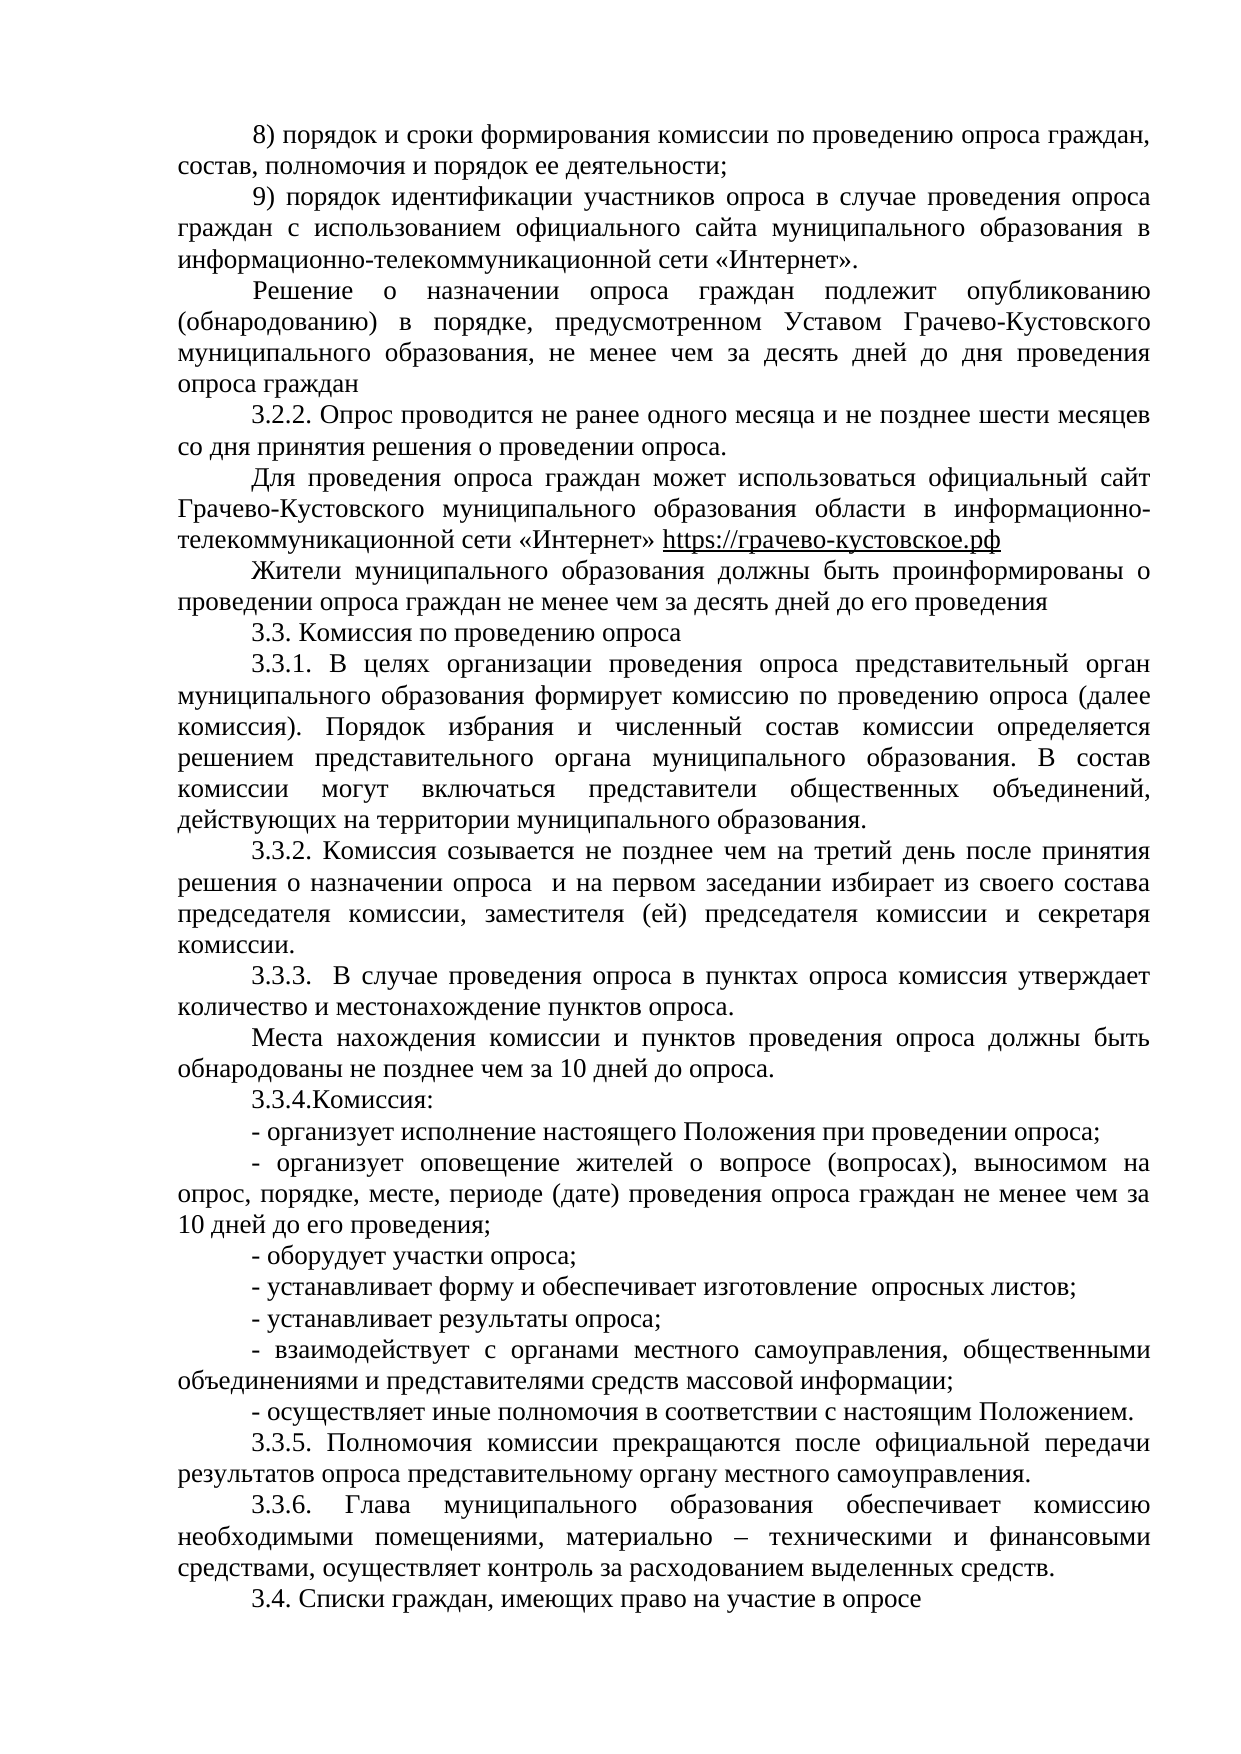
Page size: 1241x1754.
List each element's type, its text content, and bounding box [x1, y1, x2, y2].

text - оборудует участки опроса; [177, 1239, 1152, 1271]
text - взаимодействует с органами местного самоуправления, общественными объединениями и представителями средств массовой информации; [177, 1333, 1152, 1395]
text 3.3.5. Полномочия комиссии прекращаются после официальной передачи результатов опроса представительному органу местного самоуправления. [177, 1426, 1152, 1488]
text 3.3.1. В целях организации проведения опроса представительный орган муниципального образования формирует комиссию по проведению опроса (далее комиссия). Порядок избрания и численный состав комиссии определяется решением представительного органа муниципального образования. В состав комиссии могут включаться представители общественных объединений, действующих на территории муниципального образования. [177, 648, 1152, 834]
text Жители муниципального образования должны быть проинформированы о проведении опроса граждан не менее чем за десять дней до его проведения [177, 554, 1152, 616]
text 9) порядок идентификации участников опроса в случае проведения опроса граждан с использованием официального сайта муниципального образования в информационно-телекоммуникационной сети «Интернет». [177, 180, 1152, 274]
text Решение о назначении опроса граждан подлежит опубликованию (обнародованию) в порядке, предусмотренном Уставом Грачево-Кустовского муниципального образования, не менее чем за десять дней до дня проведения опроса граждан [177, 274, 1152, 398]
text - осуществляет иные полномочия в соответствии с настоящим Положением. [177, 1395, 1152, 1426]
text - устанавливает результаты опроса; [177, 1302, 1152, 1333]
text 3.3.6. Глава муниципального образования обеспечивает комиссию необходимыми помещениями, материально – техническими и финансовыми средствами, осуществляет контроль за расходованием выделенных средств. [177, 1488, 1152, 1582]
text 8) порядок и сроки формирования комиссии по проведению опроса граждан, состав, полномочия и порядок ее деятельности; [177, 118, 1152, 180]
text Места нахождения комиссии и пунктов проведения опроса должны быть обнародованы не позднее чем за 10 дней до опроса. [177, 1021, 1152, 1084]
text 3.3.3. В случае проведения опроса в пунктах опроса комиссия утверждает количество и местонахождение пунктов опроса. [177, 959, 1152, 1021]
text 3.2.2. Опрос проводится не ранее одного месяца и не позднее шести месяцев со дня принятия решения о проведении опроса. [177, 398, 1152, 461]
text - организует оповещение жителей о вопросе (вопросах), выносимом на опрос, порядке, месте, периоде (дате) проведения опроса граждан не менее чем за 10 дней до его проведения; [177, 1146, 1152, 1239]
text 3.3.2. Комиссия созывается не позднее чем на третий день после принятия решения о назначении опроса и на первом заседании избирает из своего состава председателя комиссии, заместителя (ей) председателя комиссии и секретаря комиссии. [177, 834, 1152, 959]
text - устанавливает форму и обеспечивает изготовление опросных листов; [177, 1271, 1152, 1302]
text - организует исполнение настоящего Положения при проведении опроса; [177, 1115, 1152, 1146]
text 3.4. Списки граждан, имеющих право на участие в опросе [177, 1582, 1152, 1613]
text 3.3. Комиссия по проведению опроса [177, 616, 1152, 648]
text Для проведения опроса граждан может использоваться официальный сайт Грачево-Кустовского муниципального образования области в информационно-телекоммуникационной сети «Интернет» https://грачево-кустовское.рф [177, 461, 1152, 554]
text 3.3.4.Комиссия: [177, 1084, 1152, 1115]
